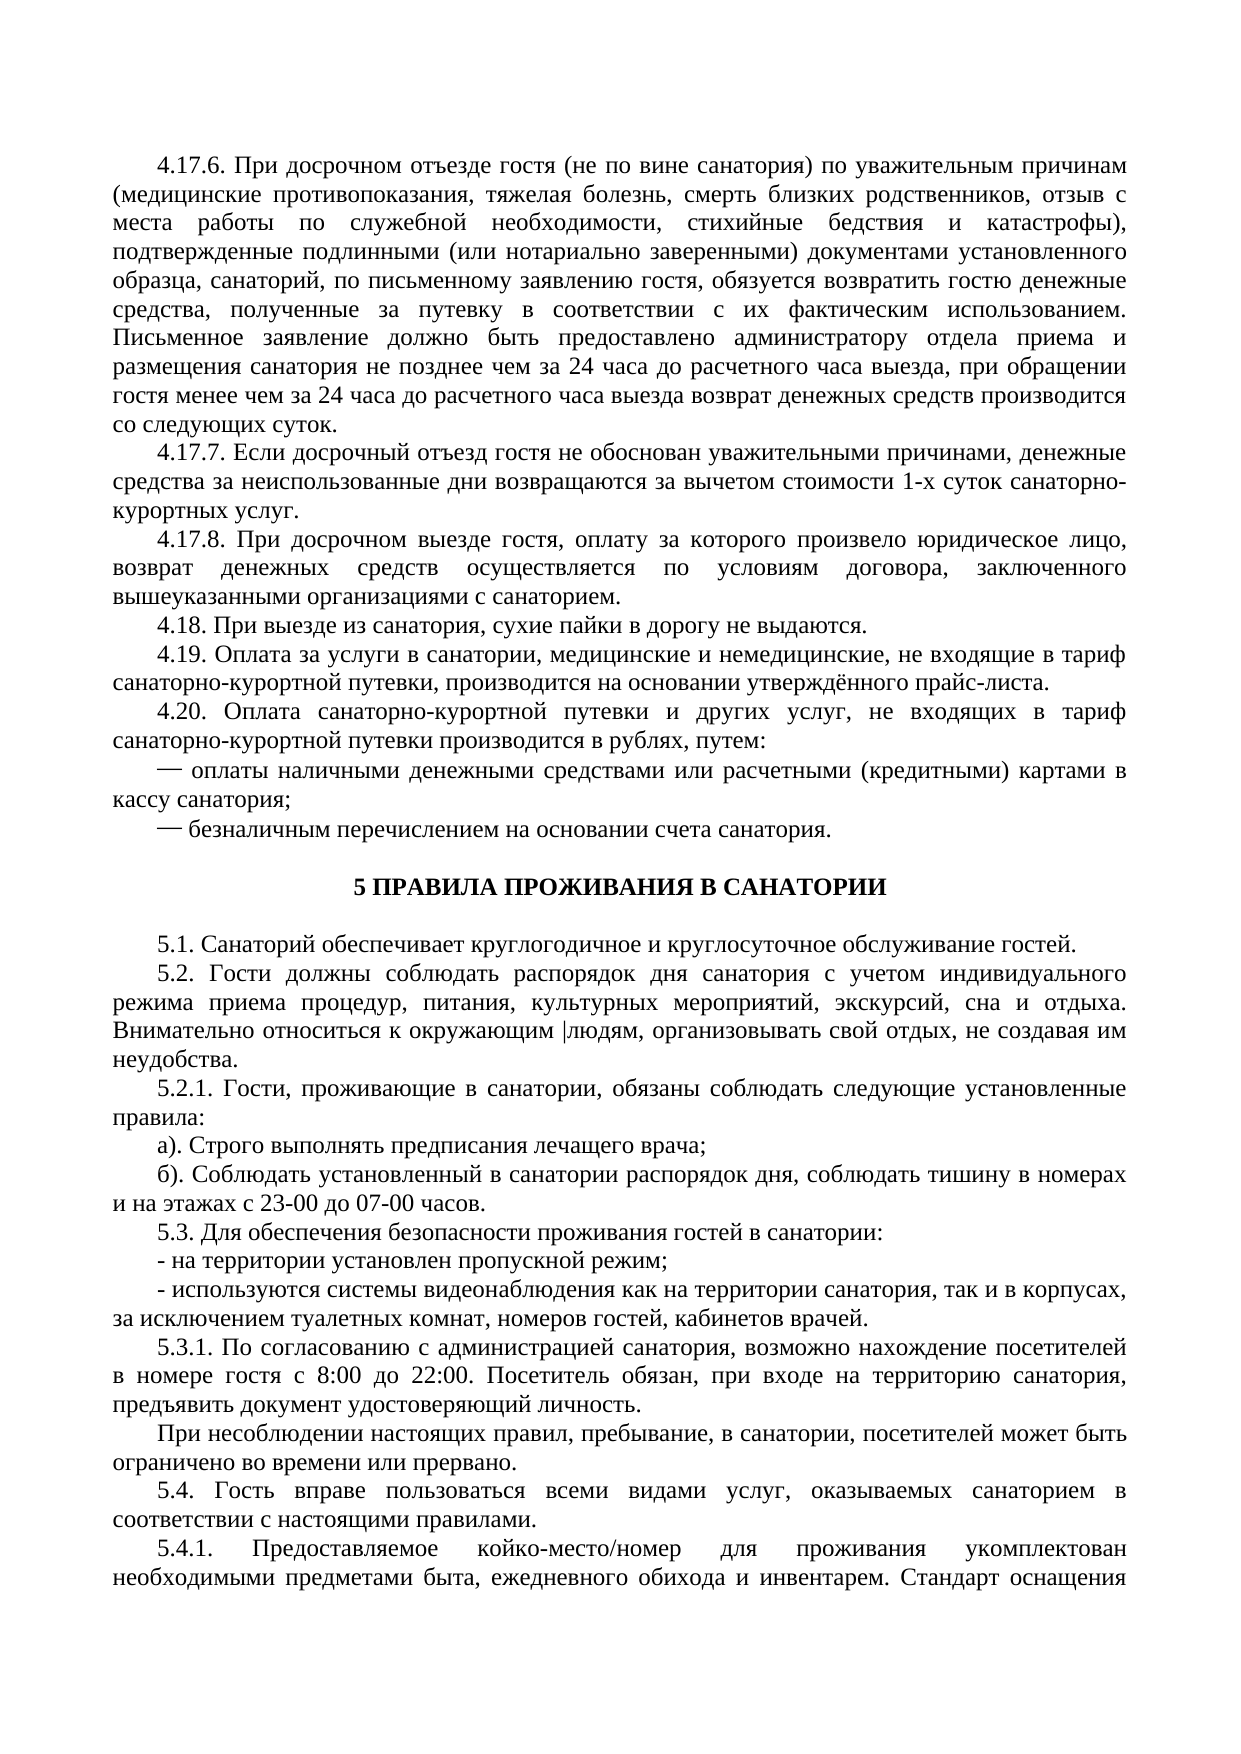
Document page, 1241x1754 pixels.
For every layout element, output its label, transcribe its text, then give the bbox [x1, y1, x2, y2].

text 5.4. Гость вправе пользоваться всеми видами услуг, оказываемых санаторием в соответствии с настоящими правилами. [112, 1475, 1128, 1533]
text 4.17.8. При досрочном выезде гостя, оплату за которого произвело юридическое лицо, возврат денежных средств осуществляется по условиям договора, заключенного вышеуказанными организациями с санаторием. [112, 524, 1128, 610]
text 5.1. Санаторий обеспечивает круглогодичное и круглосуточное обслуживание гостей. [112, 929, 1128, 958]
text 4.17.6. При досрочном отъезде гостя (не по вине санатория) по уважительным причинам (медицинские противопоказания, тяжелая болезнь, смерть близких родственников, отзыв с места работы по служебной необходимости, стихийные бедствия и катастрофы), подтвержденные подлинными (или нотариально заверенными) документами установленного образца, санаторий, по письменному заявлению гостя, обязуется возвратить гостю денежные средства, полученные за путевку в соответствии с их фактическим использованием. Письменное заявление должно быть предоставлено администратору отдела приема и размещения санатория не позднее чем за 24 часа до расчетного часа выезда, при обращении гостя менее чем за 24 часа до расчетного часа выезда возврат денежных средств производится со следующих суток. [112, 150, 1128, 437]
text 4.18. При выезде из санатория, сухие пайки в дорогу не выдаются. [112, 610, 1128, 639]
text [112, 1533, 1128, 1590]
text ⎯ безналичным перечислением на основании счета санатория. [112, 813, 1128, 843]
text 4.19. Оплата за услуги в санатории, медицинские и немедицинские, не входящие в тариф санаторно-курортной путевки, производится на основании утверждённого прайс-листа. [112, 639, 1128, 696]
text - используются системы видеонаблюдения как на территории санатория, так и в корпусах, за исключением туалетных комнат, номеров гостей, кабинетов врачей. [112, 1274, 1128, 1332]
text ⎯ оплаты наличными денежными средствами или расчетными (кредитными) картами в кассу санатория; [112, 754, 1128, 813]
text 4.20. Оплата санаторно-курортной путевки и других услуг, не входящих в тариф санаторно-курортной путевки производится в рублях, путем: [112, 696, 1128, 754]
text а). Строго выполнять предписания лечащего врача; [112, 1130, 1128, 1159]
text - на территории установлен пропускной режим; [112, 1245, 1128, 1274]
text 4.17.7. Если досрочный отъезд гостя не обоснован уважительными причинами, денежные средства за неиспользованные дни возвращаются за вычетом стоимости 1-х суток санаторно-курортных услуг. [112, 437, 1128, 524]
text При несоблюдении настоящих правил, пребывание, в санатории, посетителей может быть ограничено во времени или прервано. [112, 1418, 1128, 1475]
text 5.2. Гости должны соблюдать распорядок дня санатория с учетом индивидуального режима приема процедур, питания, культурных мероприятий, экскурсий, сна и отдыха. Внимательно относиться к окружающим |людям, организовывать свой отдых, не создавая им неудобства. [112, 958, 1128, 1073]
text б). Соблюдать установленный в санатории распорядок дня, соблюдать тишину в номерах и на этажах с 23-00 до 07-00 часов. [112, 1159, 1128, 1217]
text 5.3.1. По согласованию с администрацией санатория, возможно нахождение посетителей в номере гостя с 8:00 до 22:00. Посетитель обязан, при входе на территорию санатория, предъявить документ удостоверяющий личность. [112, 1332, 1128, 1418]
text 5 ПРАВИЛА ПРОЖИВАНИЯ В САНАТОРИИ [112, 872, 1128, 900]
text 5.3. Для обеспечения безопасности проживания гостей в санатории: [112, 1217, 1128, 1245]
text 5.2.1. Гости, проживающие в санатории, обязаны соблюдать следующие установленные правила: [112, 1073, 1128, 1130]
